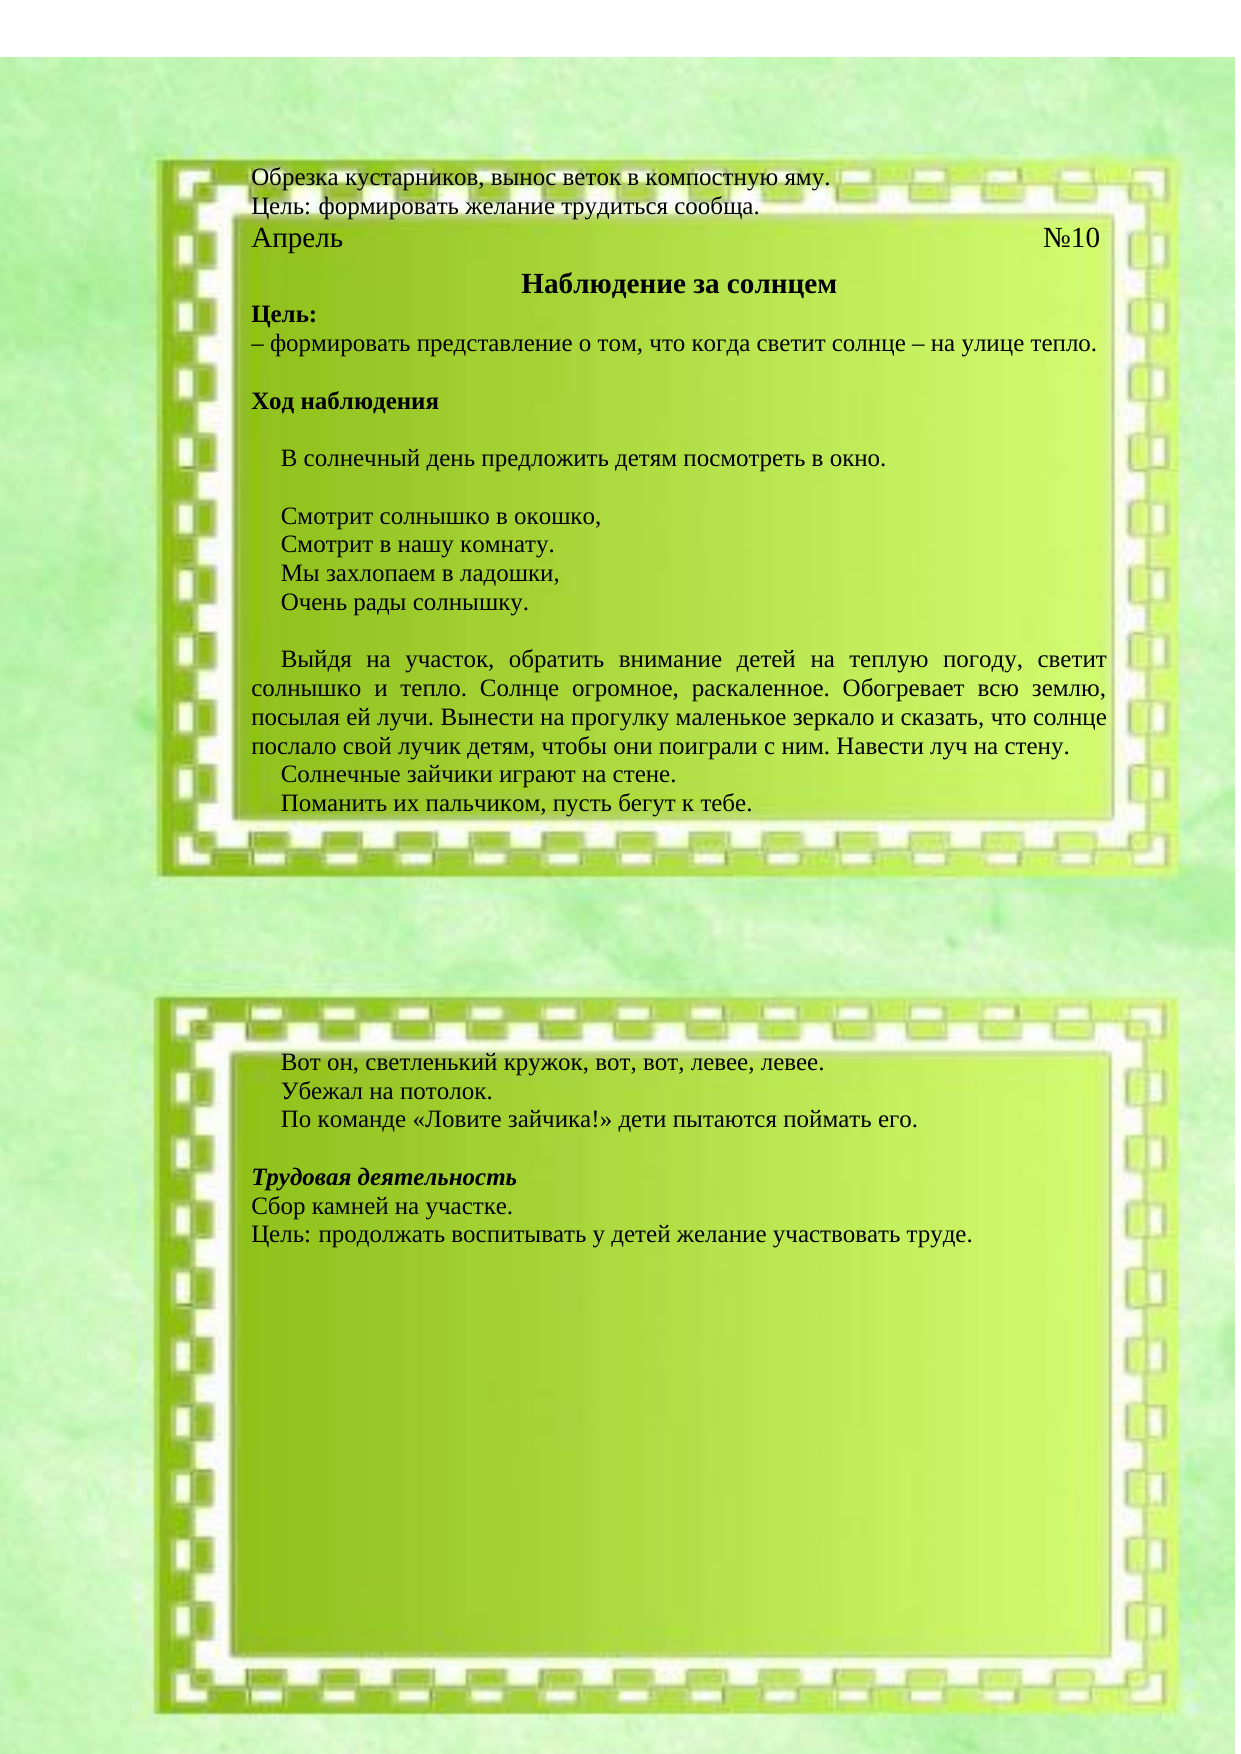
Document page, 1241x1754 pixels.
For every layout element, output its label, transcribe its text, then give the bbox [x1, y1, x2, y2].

text Солнечные зайчики играют на стене. [251, 759, 1107, 788]
text Убежал на потолок. [251, 1076, 1107, 1104]
text Мы захлопаем в ладошки, [251, 558, 1107, 587]
text Цель: продолжать воспитывать у детей желание участвовать труде. [251, 1219, 1107, 1248]
text Апрель №10 [251, 220, 1107, 253]
text Цель: формировать желание трудиться сообща. [251, 191, 1107, 220]
text – формировать представление о том, что когда светит солнце – на улице тепло. [251, 328, 1107, 357]
text Смотрит солнышко в окошко, [251, 501, 1107, 529]
text Цель: [251, 299, 1107, 328]
text По команде «Ловите зайчика!» дети пытаются поймать его. [251, 1104, 1107, 1133]
text Ход наблюдения [251, 386, 1107, 414]
text Наблюдение за солнцем [251, 266, 1107, 299]
text Вот он, светленький кружок, вот, вот, левее, левее. [251, 1047, 1107, 1076]
text Трудовая деятельность [251, 1162, 1107, 1191]
text Выйдя на участок, обратить внимание детей на теплую погоду, светит солнышко и тепло. Солнце огромное, раскаленное. Обогревает всю землю, посылая ей лучи. Вынести на прогулку маленькое зеркало и сказать, что солнце послало свой лучик детям, чтобы они поиграли с ним. Навести луч на стену. [251, 644, 1107, 759]
text Сбор камней на участке. [251, 1191, 1107, 1219]
picture [0, 57, 1235, 1754]
text Смотрит в нашу комнату. [251, 529, 1107, 558]
text Поманить их пальчиком, пусть бегут к тебе. [251, 788, 1107, 817]
text В солнечный день предложить детям посмотреть в окно. [251, 443, 1107, 472]
text Очень рады солнышку. [251, 587, 1107, 616]
text Обрезка кустарников, вынос веток в компостную яму. [251, 162, 1107, 191]
